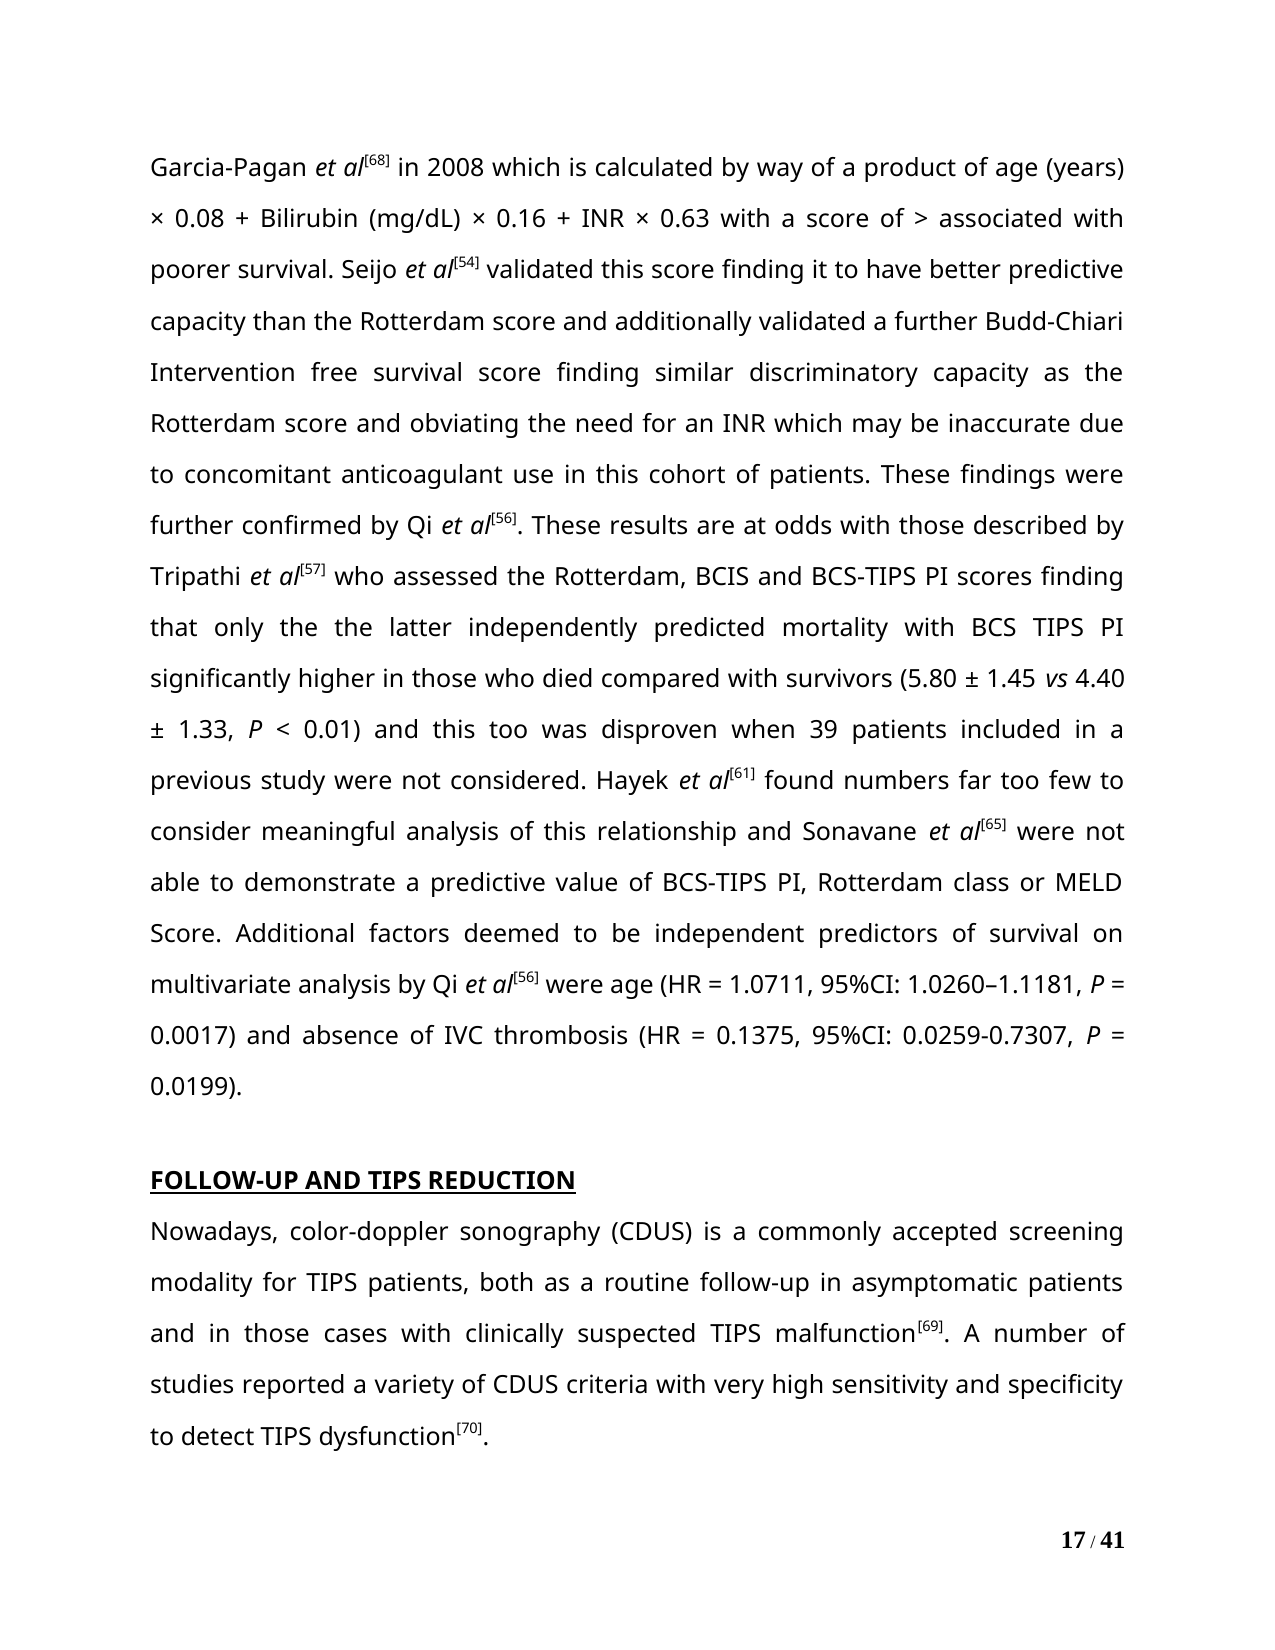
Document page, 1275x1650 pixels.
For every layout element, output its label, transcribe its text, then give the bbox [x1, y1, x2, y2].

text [150, 150, 1125, 1103]
text Nowadays, color-doppler sonography (CDUS) is a commonly accepted screening modality for TIPS patients, both as a routine follow-up in asymptomatic patients and in those cases with clinically suspected TIPS malfunction[69]. A number of studies reported a variety of CDUS criteria with very high sensitivity and specificity to detect TIPS dysfunction[70]. [150, 1214, 1125, 1452]
text FOLLOW-UP AND TIPS REDUCTION [150, 1163, 1125, 1197]
